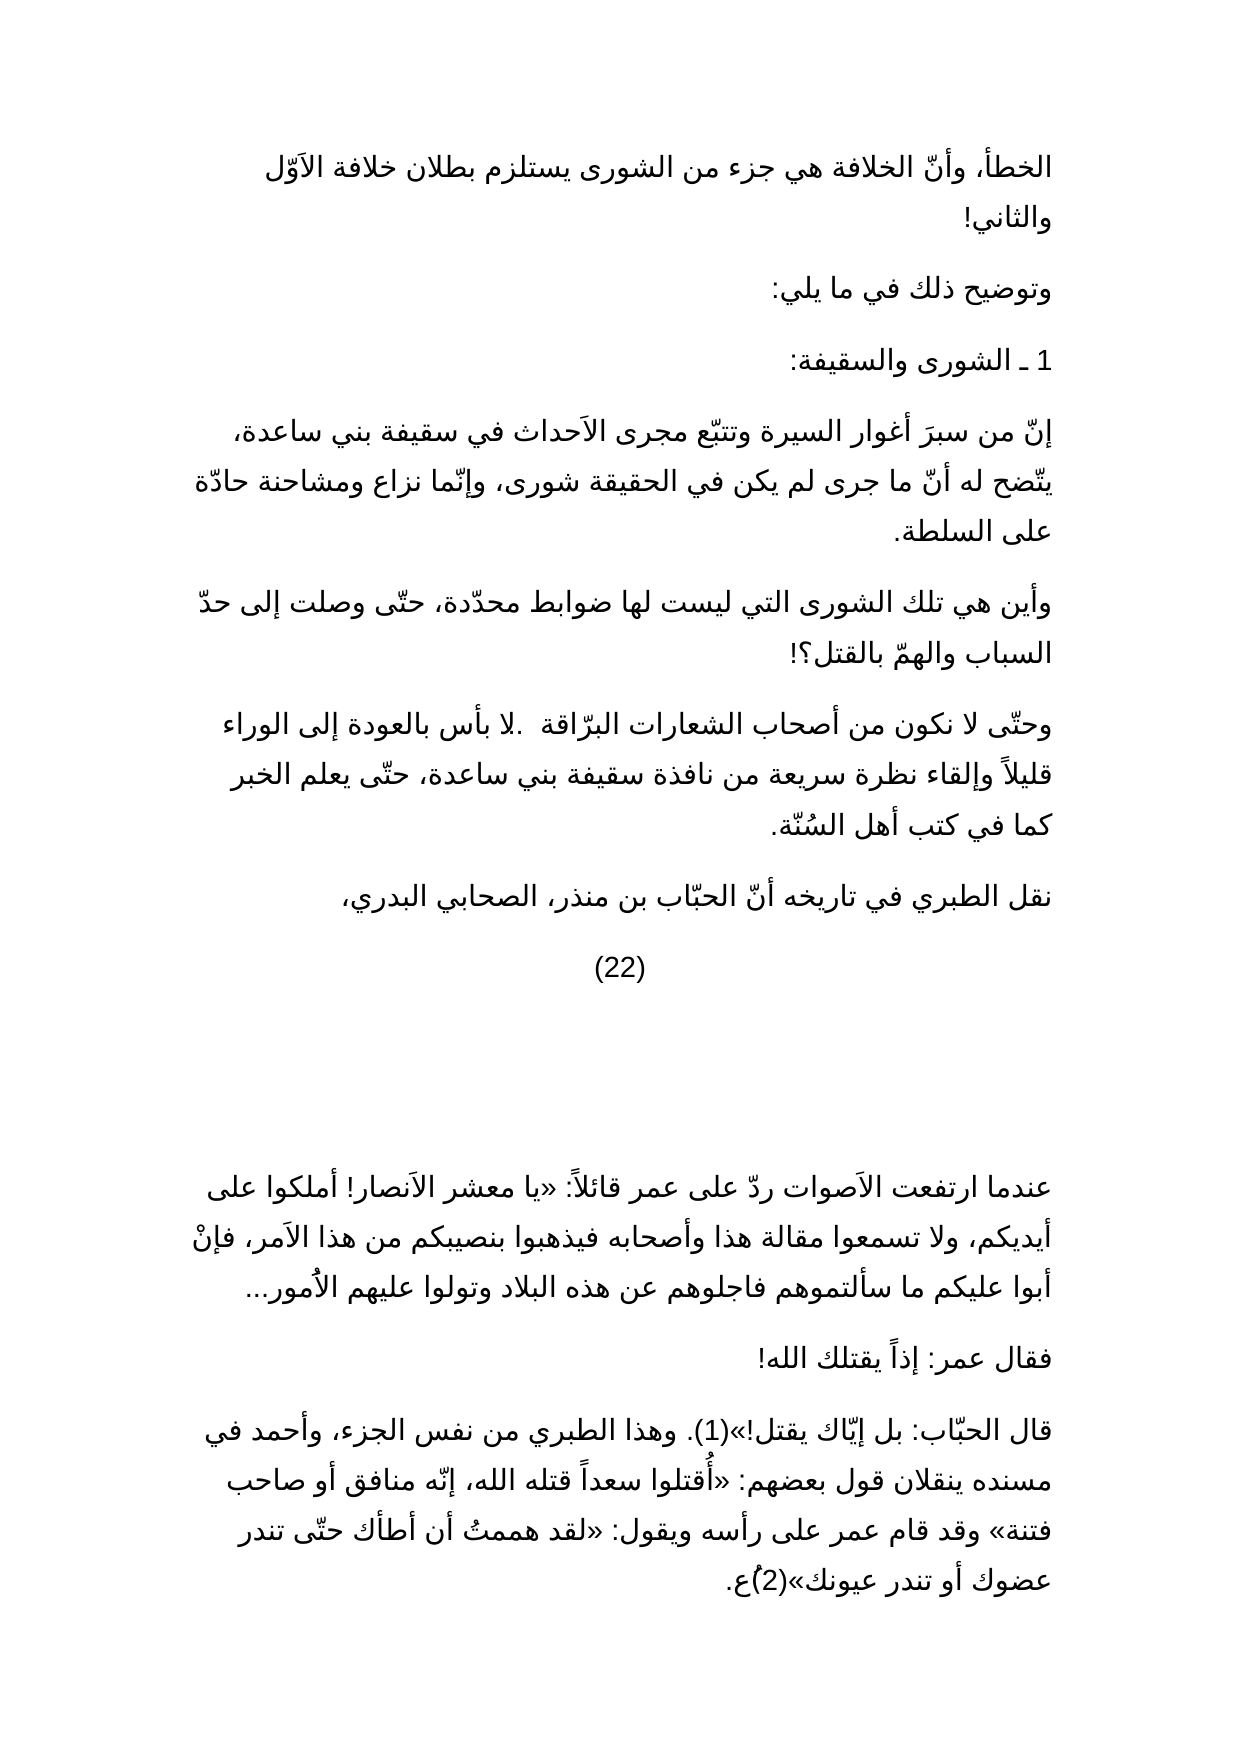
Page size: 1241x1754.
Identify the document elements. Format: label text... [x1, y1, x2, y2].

text (22) [187, 950, 1053, 983]
text عندما ارتفعت الاَصوات ردّ على عمر قائلاً: «يا معشر الاَنصار! أملكوا على أيديكم، ولا تسمعوا مقالة هذا وأصحابه فيذهبوا بنصيبكم من هذا الاَمر، فإنْ أبوا عليكم ما سألتموهم فاجلوهم عن هذه البلاد وتولوا عليهم الاَُمور... [187, 1169, 1053, 1304]
text قال الحبّاب: بل إيّاك يقتل!»(1). وهذا الطبري من نفس الجزء، وأحمد في مسنده ينقلان قول بعضهم: «أُقتلوا سعداً قتله الله، إنّه منافق أو صاحب فتنة» وقد قام عمر على رأسه ويقول: «لقد هممتُ أن أطأك حتّى تندر عضوك أو تندر عيونك»(2)ُع. [187, 1412, 1053, 1597]
text فقال عمر: إذاً يقتلك الله! [187, 1341, 1053, 1375]
text إنّ من سبرَ أغوار السيرة وتتبّع مجرى الاَحداث في سقيفة بني ساعدة، يتّضح له أنّ ما جرى لم يكن في الحقيقة شورى، وإنّما نزاع ومشاحنة حادّة على السلطة. [187, 414, 1053, 548]
text وتوضيح ذلك في ما يلي: [187, 271, 1053, 305]
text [187, 150, 1053, 234]
text وحتّى لا نكون من أصحاب الشعارات البرّاقة.. لا بأس بالعودة إلى الوراء قليلاً وإلقاء نظرة سريعة من نافذة سقيفة بني ساعدة، حتّى يعلم الخبر كما في كتب أهل السُنّة. [187, 707, 1053, 841]
text وأين هي تلك الشورى التي ليست لها ضوابط محدّدة، حتّى وصلت إلى حدّ السباب والهمّ بالقتل؟! [187, 586, 1053, 669]
text 1 ـ الشورى والسقيفة: [187, 343, 1053, 376]
text نقل الطبري في تاريخه أنّ الحبّاب بن منذر، الصحابي البدري، [187, 879, 1053, 912]
